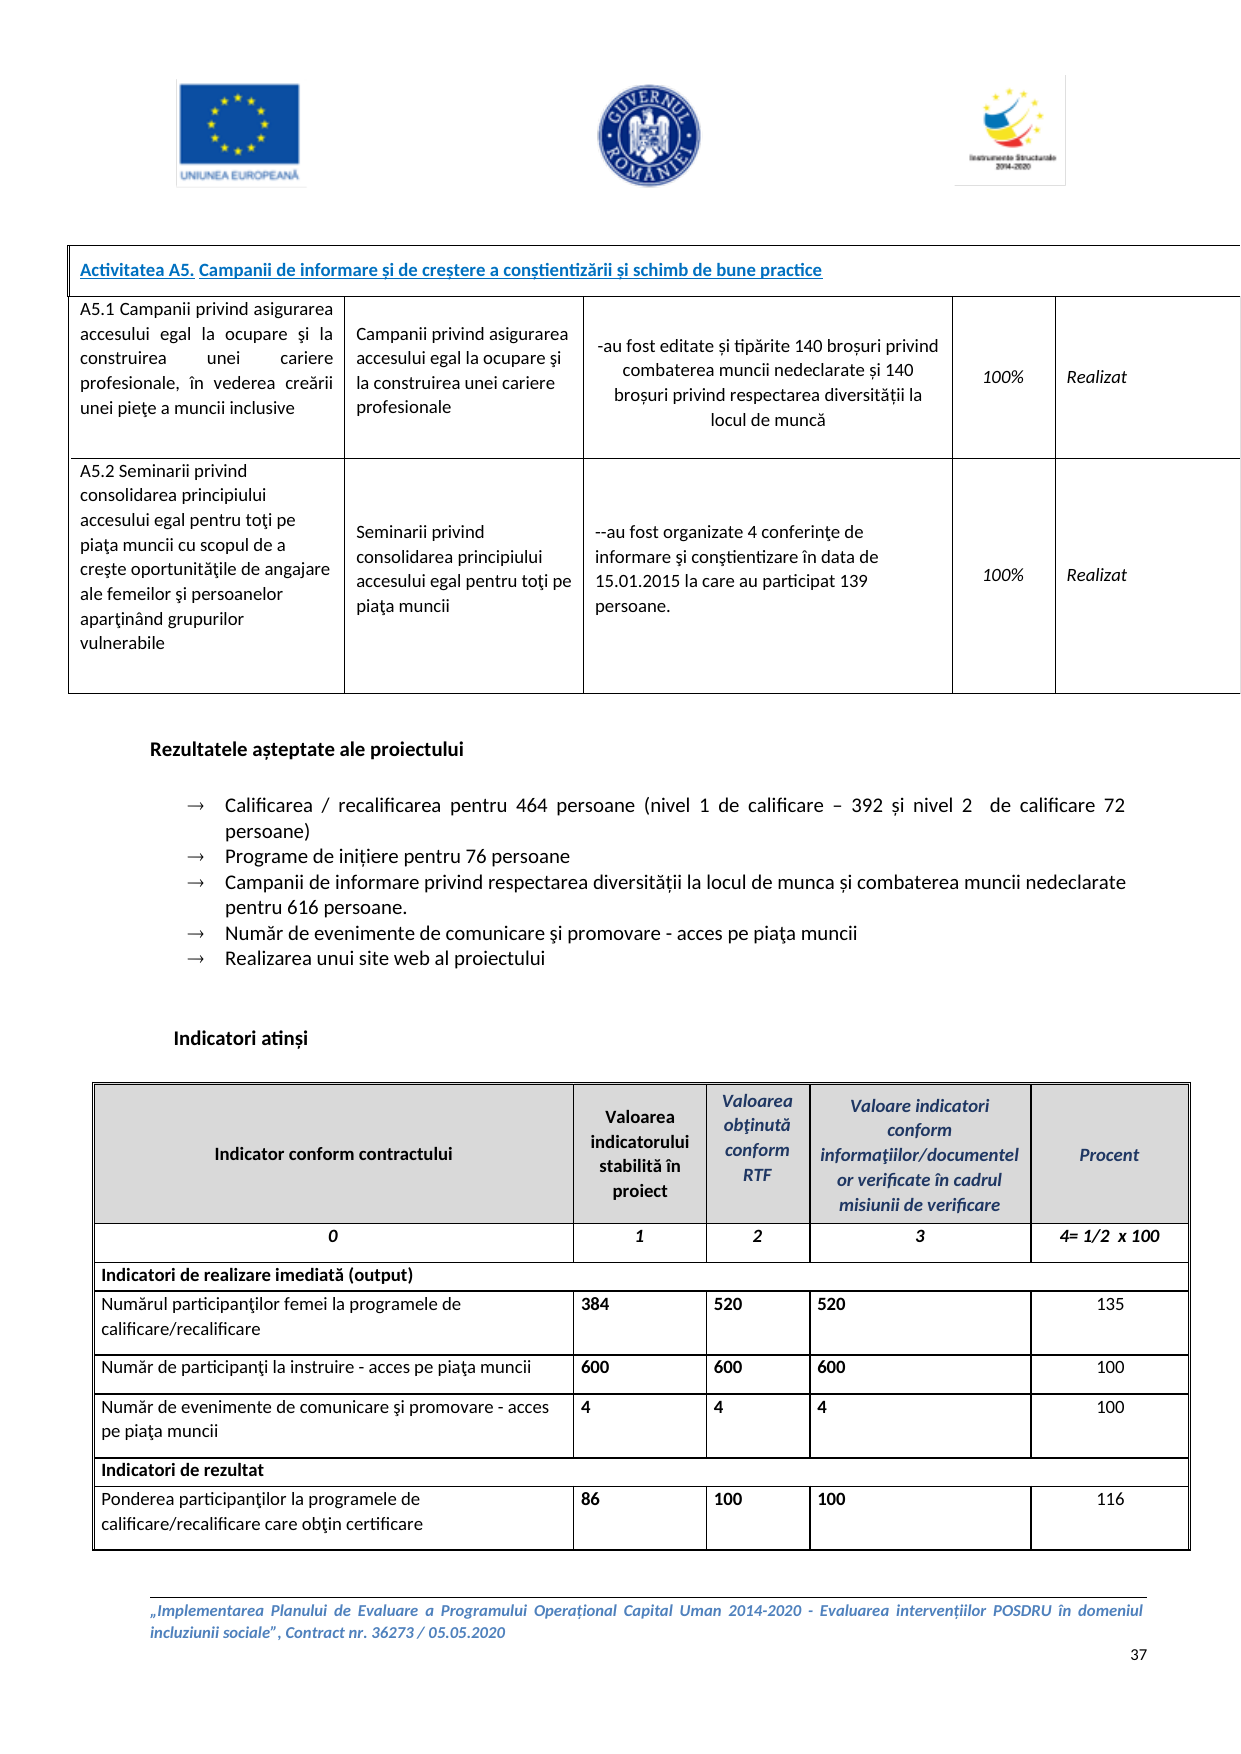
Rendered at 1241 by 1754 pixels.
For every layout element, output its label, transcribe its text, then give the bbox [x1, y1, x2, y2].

table_cell 2 [707, 1224, 809, 1262]
table_header Indicator conform contractului [95, 1085, 573, 1223]
table_cell 1 [574, 1224, 706, 1262]
list Campanii de informare privind respectarea diversității la locul de munca și combaterea muncii nedeclarate pentru 616 persoane. [187, 869, 1128, 920]
table_cell 384 [574, 1292, 706, 1354]
table_cell Campanii privind asigurarea accesului egal la ocupare şi la construirea unei cariere profesionale [345, 297, 583, 458]
table_cell 520 [811, 1292, 1030, 1354]
table_cell 116 [1032, 1487, 1188, 1549]
table_cell --au fost organizate 4 conferinţe de informare şi conştientizare în data de 15.01.2015 la care au participat 139 persoane. [584, 459, 952, 693]
table_cell 4= 1/2 x 100 [1032, 1224, 1188, 1262]
table_cell 0 [95, 1224, 573, 1262]
table_cell 100% [953, 459, 1055, 693]
table_cell -au fost editate şi tipărite 140 broşuri privind combaterea muncii nedeclarate şi 140 broşuri privind respectarea diversităţii la locul de muncă [584, 297, 952, 458]
picture [954, 75, 1069, 189]
list Număr de evenimente de comunicare şi promovare - acces pe piaţa muncii [187, 920, 1128, 945]
table_cell 4 [707, 1395, 809, 1457]
table_cell 100 [811, 1487, 1030, 1549]
table_header Valoarea indicatorului stabilită în proiect [574, 1085, 706, 1223]
table_cell 100 [1032, 1395, 1188, 1457]
table_cell Realizat [1056, 459, 1240, 693]
table_cell 4 [574, 1395, 706, 1457]
table_cell 600 [574, 1356, 706, 1393]
table_header Valoarea obţinută conform RTF [707, 1085, 809, 1223]
table_cell Număr de evenimente de comunicare şi promovare - acces pe piaţa muncii [95, 1395, 573, 1457]
table_cell Seminarii privind consolidarea principiului accesului egal pentru toţi pe piaţa muncii [345, 459, 583, 693]
table_cell A5.1 Campanii privind asigurarea accesului egal la ocupare şi la construirea unei cariere profesionale, în vederea creării unei pieţe a muncii inclusive [69, 297, 344, 458]
table_cell 600 [707, 1356, 809, 1393]
table_header Valoare indicatori conform informaţiilor/documentelor verificate în cadrul misiunii de verificare [811, 1085, 1030, 1223]
list Calificarea / recalificarea pentru 464 persoane (nivel 1 de calificare – 392 și nivel 2 de calificare 72 persoane) [187, 793, 1128, 843]
table_cell 100 [707, 1487, 809, 1549]
table_header Procent [1032, 1085, 1188, 1223]
table_cell 100% [953, 297, 1055, 458]
table_cell 520 [707, 1292, 809, 1354]
table_cell 135 [1032, 1292, 1188, 1354]
table_cell Numărul participanţilor femei la programele de calificare/recalificare [95, 1292, 573, 1354]
table_cell Ponderea participanţilor la programele de calificare/recalificare care obţin certificare [95, 1487, 573, 1549]
table_cell Număr de participanţi la instruire - acces pe piaţa muncii [95, 1356, 573, 1393]
table_cell Realizat [1056, 297, 1240, 458]
table_cell 600 [811, 1356, 1030, 1393]
table_cell 3 [811, 1224, 1030, 1262]
picture [596, 84, 707, 189]
text Indicatori atinși [150, 1025, 1128, 1051]
picture [175, 79, 308, 189]
table_cell Activitatea A5. Campanii de informare și de creștere a conștientizării și schimb de bune practice [70, 246, 1240, 296]
table_cell 4 [811, 1395, 1030, 1457]
table_cell 100 [1032, 1356, 1188, 1393]
list Realizarea unui site web al proiectului [187, 945, 1128, 971]
text Rezultatele așteptate ale proiectului [150, 736, 1128, 761]
list Programe de inițiere pentru 76 persoane [187, 843, 1128, 869]
table_cell Indicatori de rezultat [95, 1459, 1188, 1486]
table_cell A5.2 Seminarii privind consolidarea principiului accesului egal pentru toţi pe piaţa muncii cu scopul de a creşte oportunităţile de angajare ale femeilor şi persoanelor aparţinând grupurilor vulnerabile [69, 458, 344, 693]
table_cell Indicatori de realizare imediată (output) [95, 1263, 1188, 1290]
table_cell 86 [574, 1487, 706, 1549]
